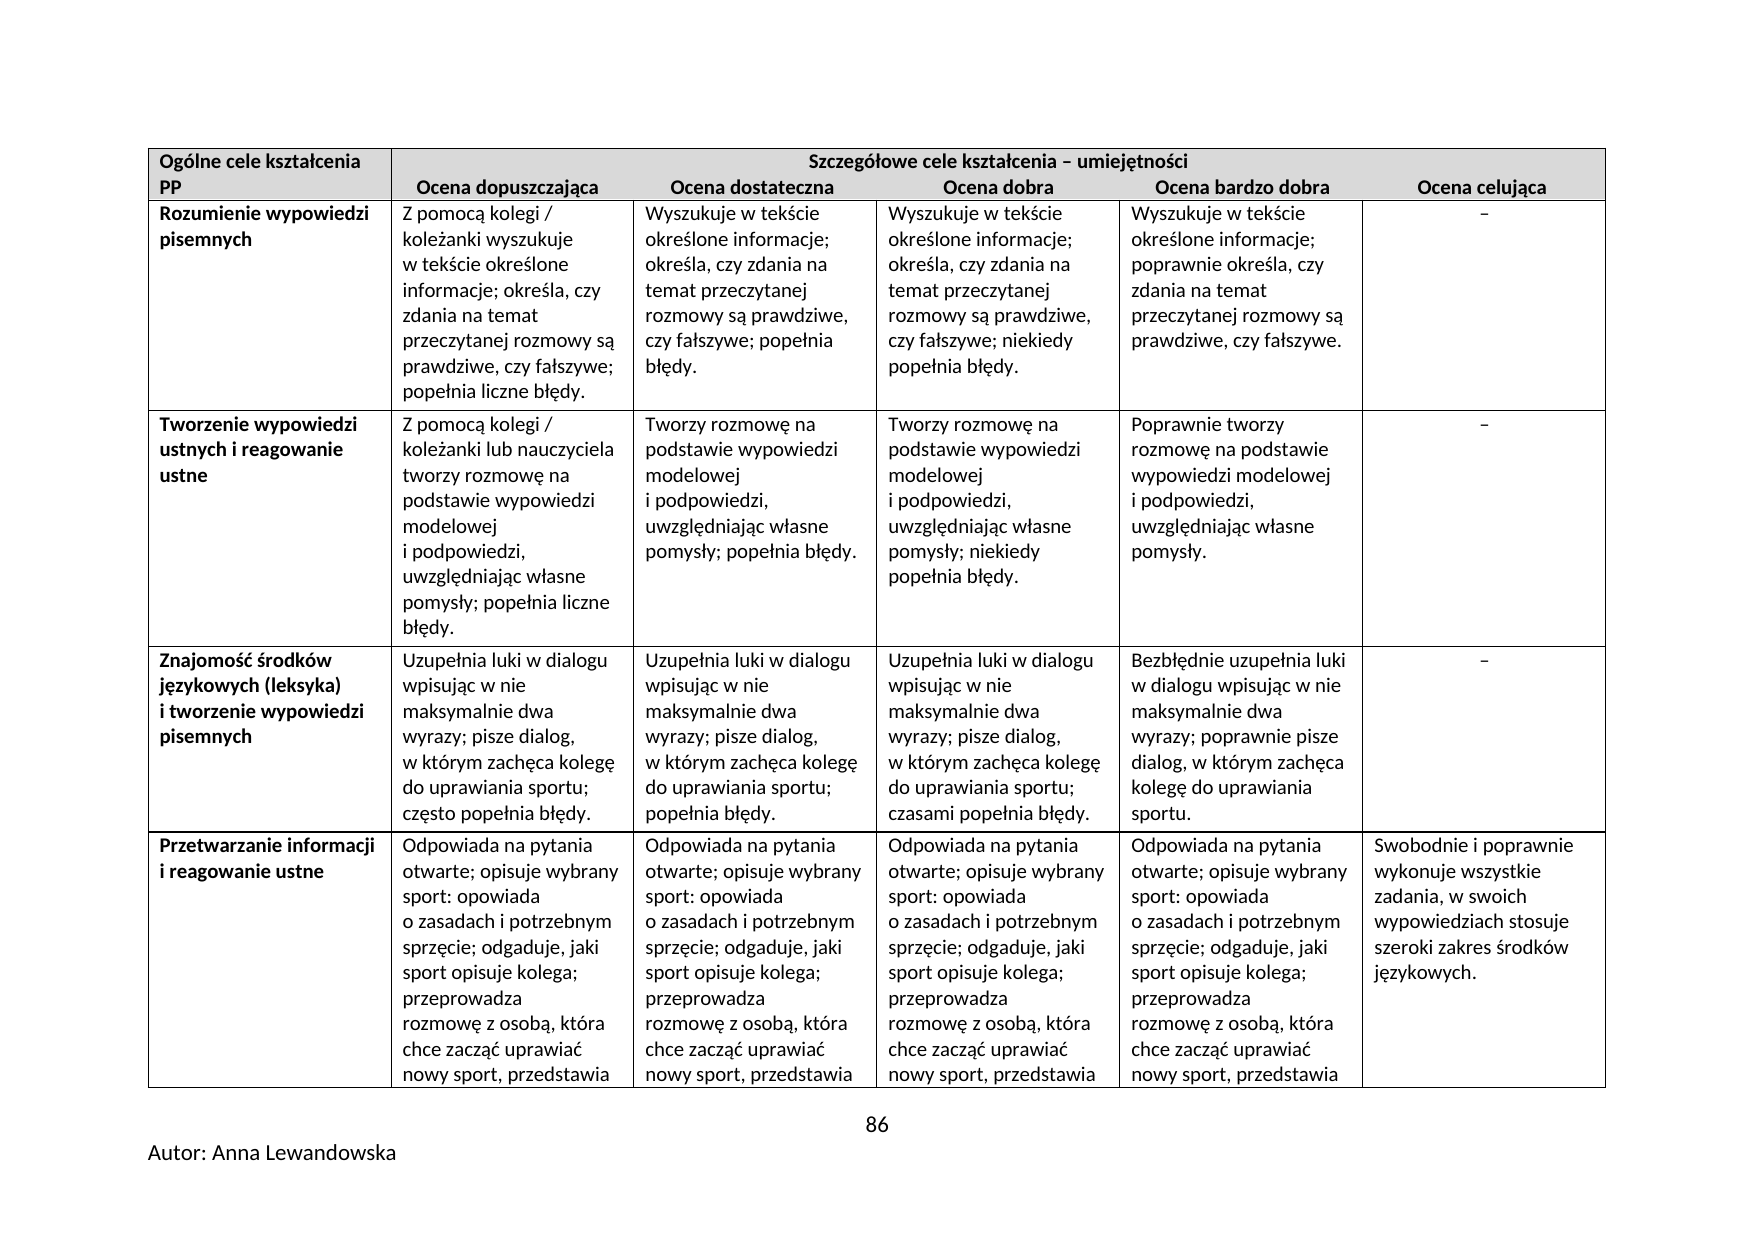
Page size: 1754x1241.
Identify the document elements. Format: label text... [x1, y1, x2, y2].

table_cell Rozumienie wypowiedzi pisemnych [149, 201, 391, 410]
table_cell – [1363, 647, 1605, 831]
table_cell Szczegółowe cele kształcenia – umiejętności Ocena dopuszczająca Ocena dostateczna Ocena dobra Ocena bardzo dobra Ocena celująca [392, 149, 1605, 199]
table_cell Z pomocą kolegi / koleżanki wyszukuje w tekście określone informacje; określa, czy zdania na temat przeczytanej rozmowy są prawdziwe, czy fałszywe; popełnia liczne błędy. [392, 201, 633, 410]
table_cell Uzupełnia luki w dialogu wpisując w nie maksymalnie dwa wyrazy; pisze dialog, w którym zachęca kolegę do uprawiania sportu; czasami popełnia błędy. [877, 647, 1119, 831]
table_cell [634, 833, 876, 1087]
table_cell Z pomocą kolegi / koleżanki lub nauczyciela tworzy rozmowę na podstawie wypowiedzi modelowej i podpowiedzi, uwzględniając własne pomysły; popełnia liczne błędy. [392, 411, 633, 646]
table_cell Wyszukuje w tekście określone informacje; określa, czy zdania na temat przeczytanej rozmowy są prawdziwe, czy fałszywe; popełnia błędy. [634, 201, 876, 410]
table_cell Ogólne cele kształcenia PP [149, 149, 391, 199]
table_cell Uzupełnia luki w dialogu wpisując w nie maksymalnie dwa wyrazy; pisze dialog, w którym zachęca kolegę do uprawiania sportu; popełnia błędy. [634, 647, 876, 831]
table_cell Tworzy rozmowę na podstawie wypowiedzi modelowej i podpowiedzi, uwzględniając własne pomysły; niekiedy popełnia błędy. [877, 411, 1119, 646]
table_cell Tworzenie wypowiedzi ustnych i reagowanie ustne [149, 411, 391, 646]
table_cell Wyszukuje w tekście określone informacje; poprawnie określa, czy zdania na temat przeczytanej rozmowy są prawdziwe, czy fałszywe. [1120, 201, 1362, 410]
table_cell Uzupełnia luki w dialogu wpisując w nie maksymalnie dwa wyrazy; pisze dialog, w którym zachęca kolegę do uprawiania sportu; często popełnia błędy. [392, 647, 633, 831]
table_cell – [1363, 411, 1605, 646]
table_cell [1120, 833, 1362, 1087]
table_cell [149, 833, 391, 1087]
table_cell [392, 833, 633, 1087]
table_cell Wyszukuje w tekście określone informacje; określa, czy zdania na temat przeczytanej rozmowy są prawdziwe, czy fałszywe; niekiedy popełnia błędy. [877, 201, 1119, 410]
table_cell Tworzy rozmowę na podstawie wypowiedzi modelowej i podpowiedzi, uwzględniając własne pomysły; popełnia błędy. [634, 411, 876, 646]
table_cell Bezbłędnie uzupełnia luki w dialogu wpisując w nie maksymalnie dwa wyrazy; poprawnie pisze dialog, w którym zachęca kolegę do uprawiania sportu. [1120, 647, 1362, 831]
table_cell – [1363, 201, 1605, 410]
table_cell Poprawnie tworzy rozmowę na podstawie wypowiedzi modelowej i podpowiedzi, uwzględniając własne pomysły. [1120, 411, 1362, 646]
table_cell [877, 833, 1119, 1087]
table_cell Znajomość środków językowych (leksyka) i tworzenie wypowiedzi pisemnych [149, 647, 391, 831]
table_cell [1363, 833, 1605, 1087]
